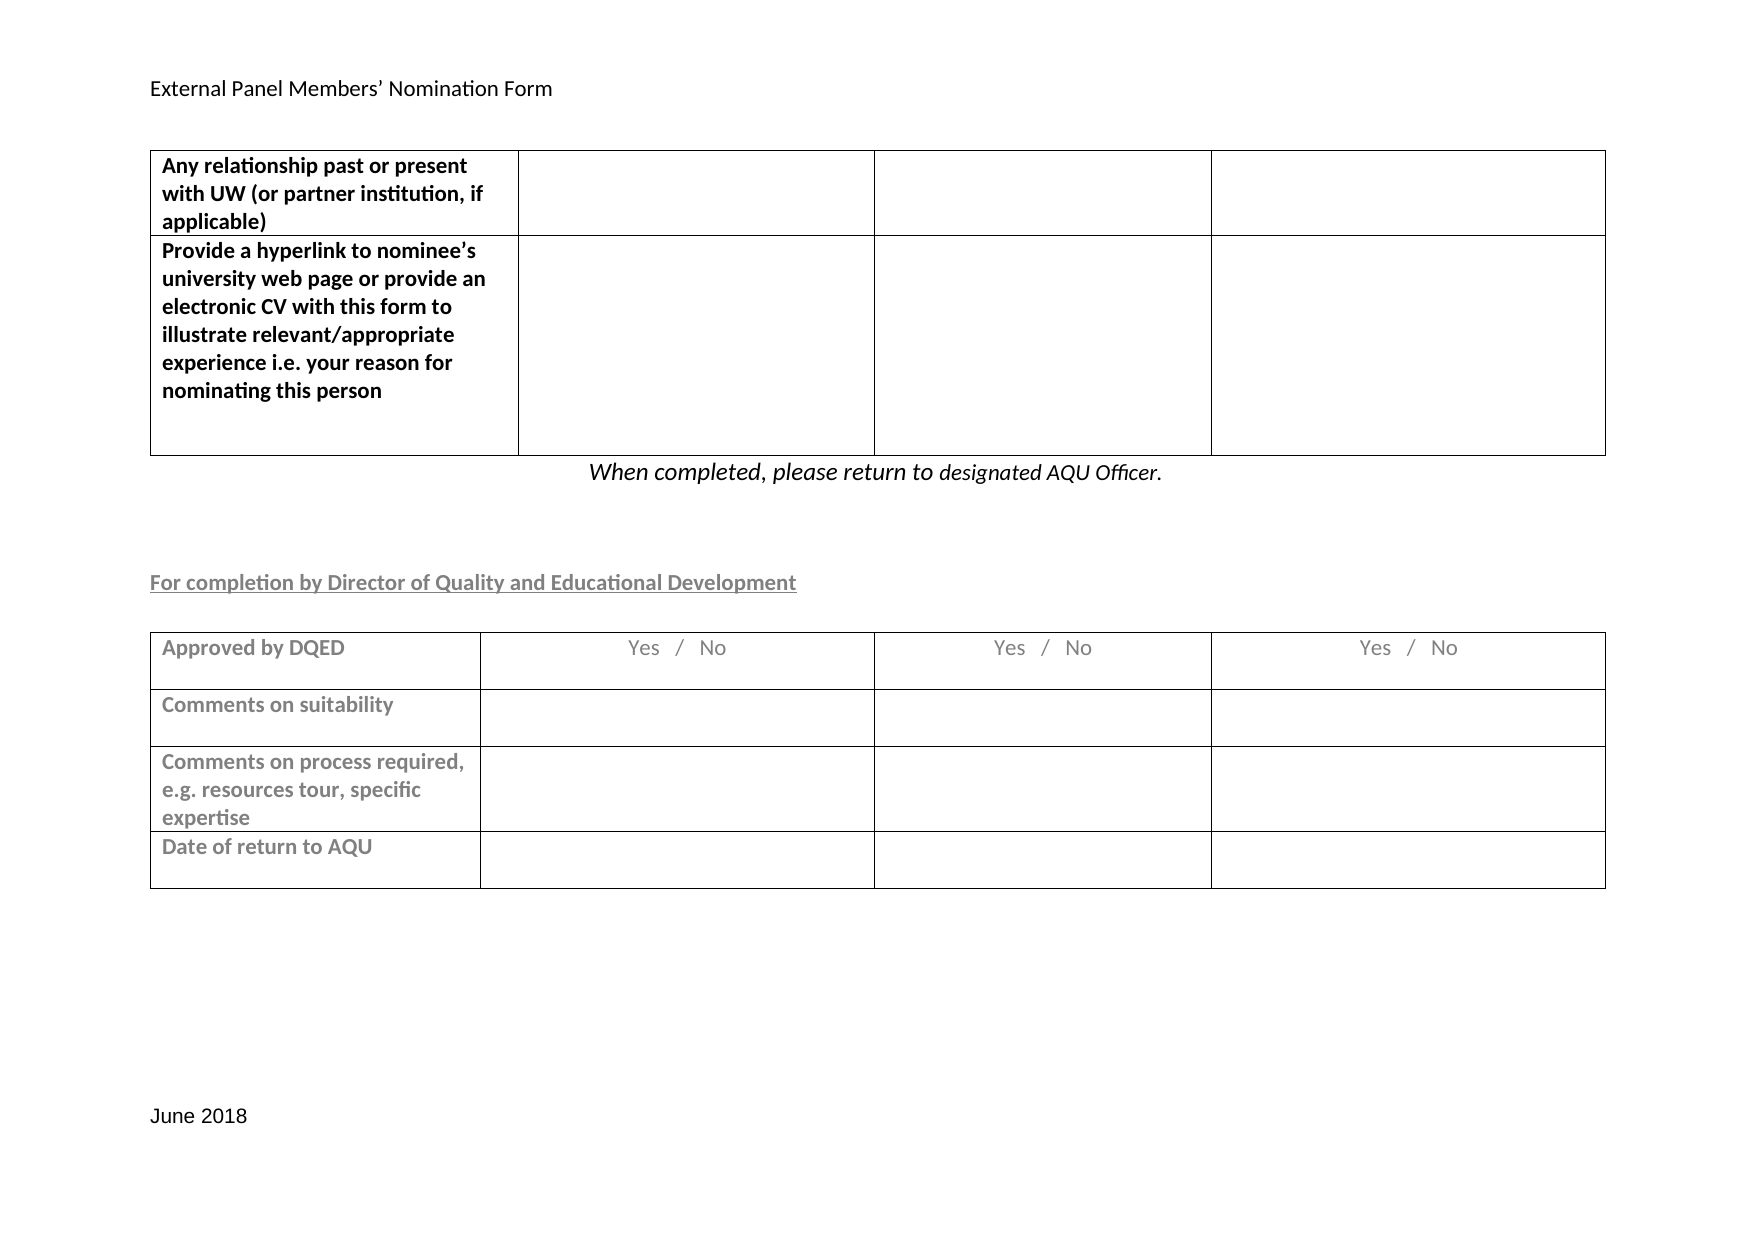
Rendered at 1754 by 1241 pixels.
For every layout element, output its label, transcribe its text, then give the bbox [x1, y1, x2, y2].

table_cell Comments on suitability [151, 690, 480, 746]
table_cell Comments on process required, e.g. resources tour, specific expertise [151, 747, 480, 831]
table_cell [1212, 236, 1605, 455]
table_cell [481, 747, 874, 831]
table_cell [481, 690, 874, 746]
table_header Yes / No [1212, 633, 1605, 689]
table_cell [519, 236, 874, 455]
table_cell Any relationship past or present with UW (or partner institution, if applicable) [151, 151, 518, 235]
table_cell Provide a hyperlink to nominee’s university web page or provide an electronic CV with this form to illustrate relevant/appropriate experience i.e. your reason for nominating this person [151, 236, 518, 455]
table_cell [1212, 747, 1605, 831]
table_cell [875, 832, 1211, 888]
table_cell Date of return to AQU [151, 832, 480, 888]
table_header Yes / No [481, 633, 874, 689]
table_cell [875, 690, 1211, 746]
table_cell [875, 236, 1211, 455]
table_cell [875, 151, 1211, 235]
table_cell [1212, 151, 1605, 235]
table_header Yes / No [875, 633, 1211, 689]
table_cell [519, 151, 874, 235]
table_cell [481, 832, 874, 888]
text When completed, please return to designated AQU Officer. [150, 456, 1604, 486]
text For completion by Director of Quality and Educational Development [150, 568, 1604, 596]
table_header Approved by DQED [151, 633, 480, 689]
table_cell [1212, 832, 1605, 888]
table_cell [1212, 690, 1605, 746]
table_cell [875, 747, 1211, 831]
